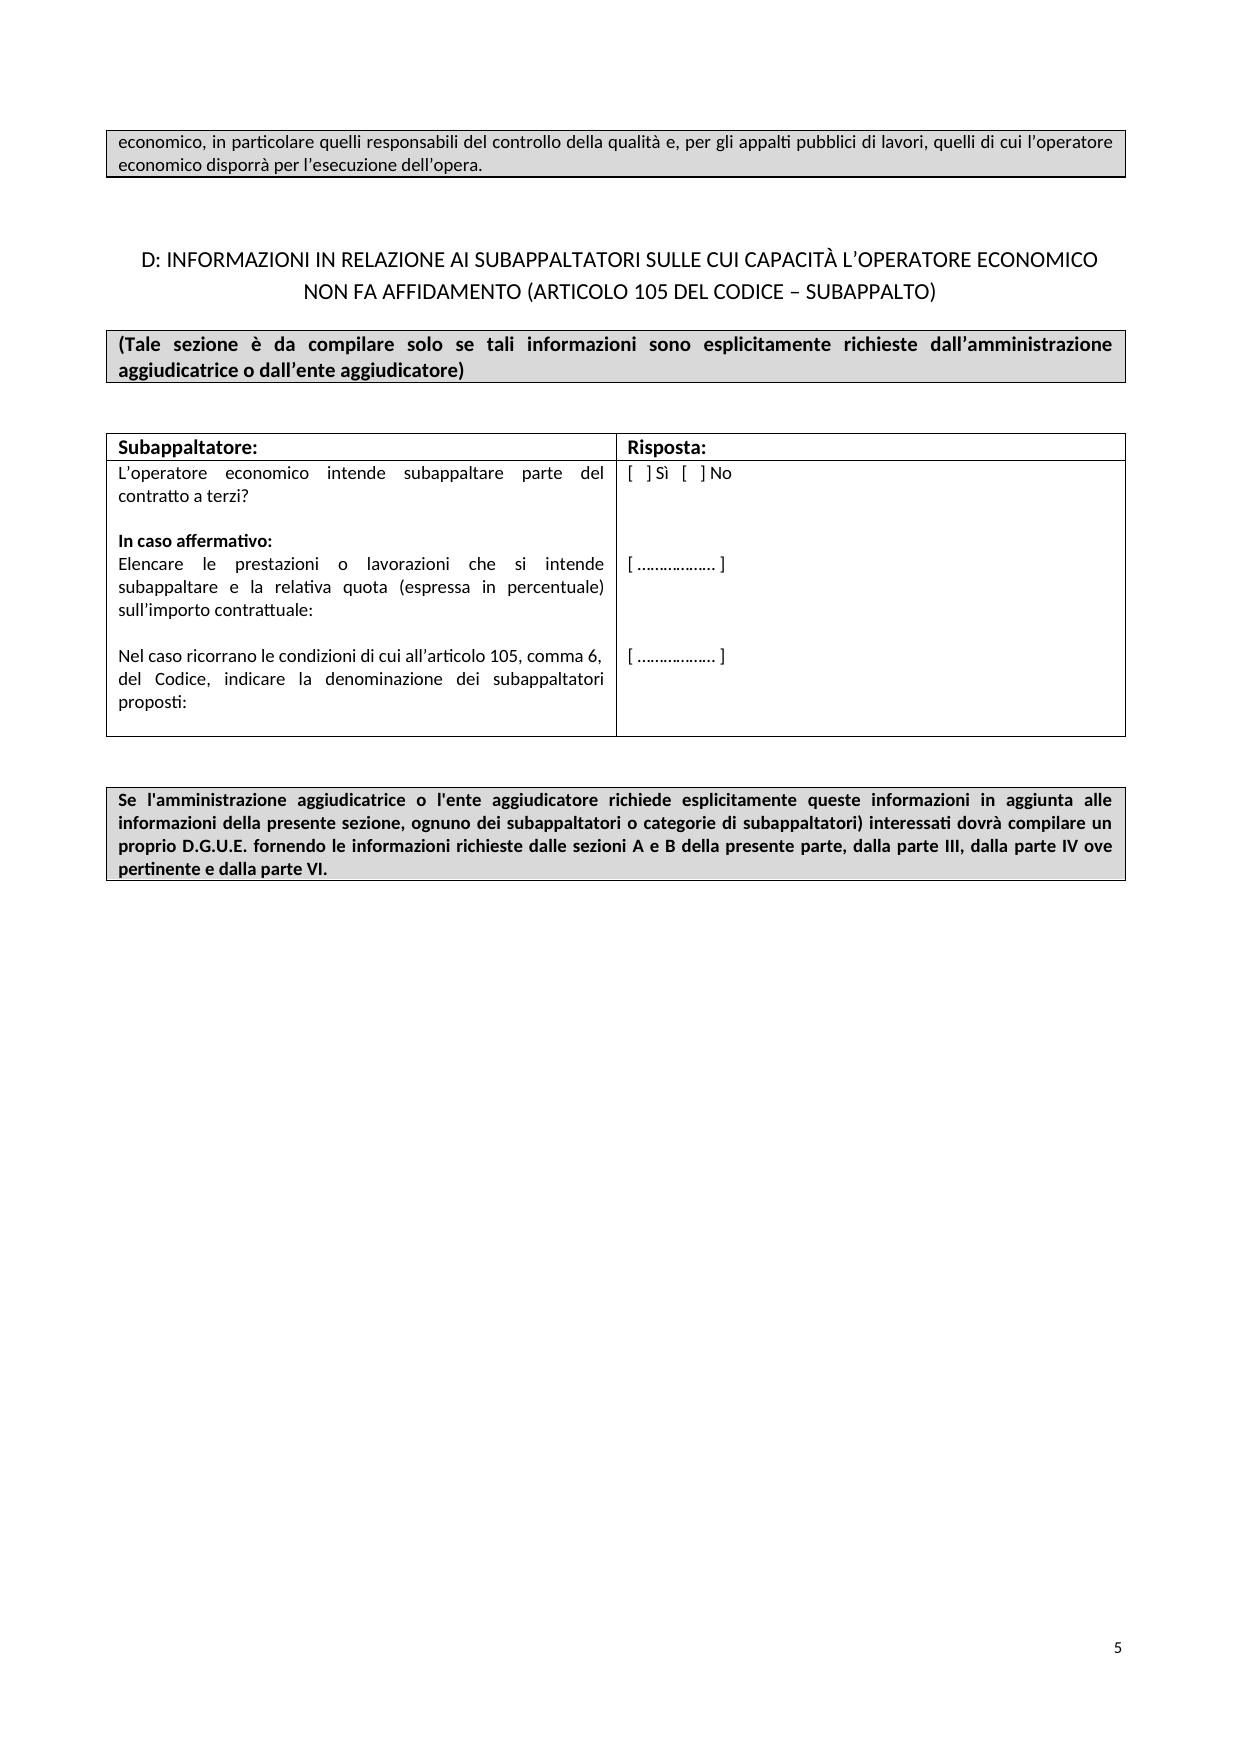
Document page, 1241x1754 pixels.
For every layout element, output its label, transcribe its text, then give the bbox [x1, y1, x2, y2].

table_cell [107, 131, 1125, 176]
table_cell L’operatore economico intende subappaltare parte del contratto a terzi? In caso affermativo: Elencare le prestazioni o lavorazioni che si intende subappaltare e la relativa quota (espressa in percentuale) sull’importo contrattuale: Nel caso ricorrano le condizioni di cui all’articolo 105, comma 6, del Codice, indicare la denominazione dei subappaltatori proposti: [107, 461, 616, 736]
table_header Risposta: [617, 434, 1125, 460]
text D: INFORMAZIONI IN RELAZIONE AI SUBAPPALTATORI SULLE CUI CAPACITÀ L’OPERATORE ECONOMICO NON FA AFFIDAMENTO (ARTICOLO 105 DEL CODICE – SUBAPPALTO) [118, 245, 1122, 305]
table_header Se l'amministrazione aggiudicatrice o l'ente aggiudicatore richiede esplicitamente queste informazioni in aggiunta alle informazioni della presente sezione, ognuno dei subappaltatori o categorie di subappaltatori) interessati dovrà compilare un proprio D.G.U.E. fornendo le informazioni richieste dalle sezioni A e B della presente parte, dalla parte III, dalla parte IV ove pertinente e dalla parte VI. [107, 788, 1125, 879]
table_header Subappaltatore: [107, 434, 616, 460]
table_header (Tale sezione è da compilare solo se tali informazioni sono esplicitamente richieste dall’amministrazione aggiudicatrice o dall’ente aggiudicatore) [107, 331, 1125, 382]
table_cell [ ] Sì [ ] No [ ……………… ] [ ……………… ] [617, 461, 1125, 736]
